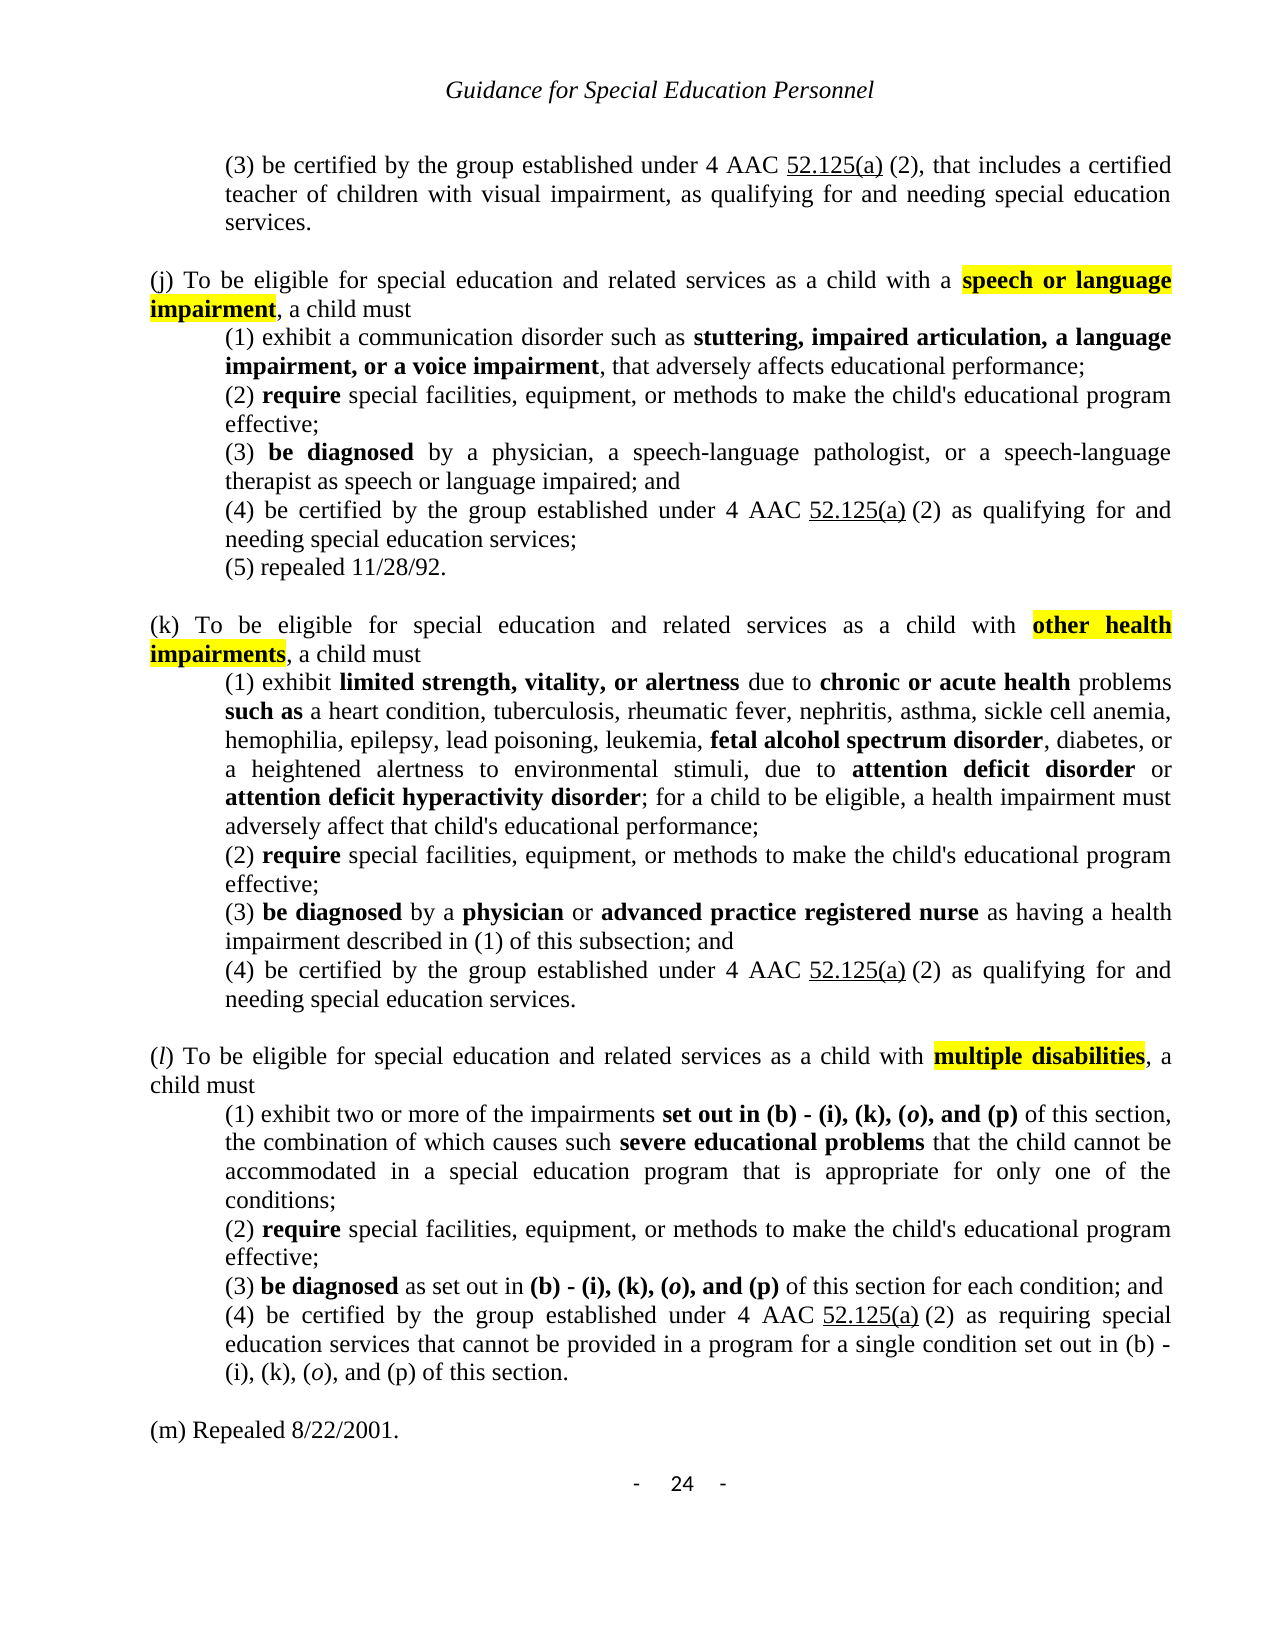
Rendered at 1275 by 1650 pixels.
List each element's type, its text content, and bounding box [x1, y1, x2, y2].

text (2) require special facilities, equipment, or methods to make the child's educational program effective; [225, 840, 1172, 897]
text (j) To be eligible for special education and related services as a child with a speech or language impairment, a child must [150, 265, 1172, 322]
text (4) be certified by the group established under 4 AAC 52.125(a) (2) as qualifying for and needing special education services; [225, 495, 1172, 552]
text (3) be certified by the group established under 4 AAC 52.125(a) (2), that includes a certified teacher of children with visual impairment, as qualifying for and needing special education services. [225, 150, 1172, 236]
text (2) require special facilities, equipment, or methods to make the child's educational program effective; [225, 380, 1172, 437]
text (3) be diagnosed by a physician, a speech-language pathologist, or a speech-language therapist as speech or language impaired; and [225, 437, 1172, 495]
text (l) To be eligible for special education and related services as a child with multiple disabilities, a child must [150, 1041, 1172, 1099]
text (k) To be eligible for special education and related services as a child with other health impairments, a child must [150, 610, 1172, 667]
text (3) be diagnosed as set out in (b) - (i), (k), (o), and (p) of this section for each condition; and [225, 1271, 1172, 1300]
text (4) be certified by the group established under 4 AAC 52.125(a) (2) as requiring special education services that cannot be provided in a program for a single condition set out in (b) - (i), (k), (o), and (p) of this section. [225, 1300, 1172, 1386]
text (4) be certified by the group established under 4 AAC 52.125(a) (2) as qualifying for and needing special education services. [225, 955, 1172, 1012]
text (1) exhibit a communication disorder such as stuttering, impaired articulation, a language impairment, or a voice impairment, that adversely affects educational performance; [225, 322, 1172, 380]
text (1) exhibit limited strength, vitality, or alertness due to chronic or acute health problems such as a heart condition, tuberculosis, rheumatic fever, nephritis, asthma, sickle cell anemia, hemophilia, epilepsy, lead poisoning, leukemia, fetal alcohol spectrum disorder, diabetes, or a heightened alertness to environmental stimuli, due to attention deficit disorder or attention deficit hyperactivity disorder; for a child to be eligible, a health impairment must adversely affect that child's educational performance; [225, 667, 1172, 840]
text (m) Repealed 8/22/2001. [150, 1415, 1172, 1444]
text (2) require special facilities, equipment, or methods to make the child's educational program effective; [225, 1214, 1172, 1271]
text (1) exhibit two or more of the impairments set out in (b) - (i), (k), (o), and (p) of this section, the combination of which causes such severe educational problems that the child cannot be accommodated in a special education program that is appropriate for only one of the conditions; [225, 1099, 1172, 1214]
text (3) be diagnosed by a physician or advanced practice registered nurse as having a health impairment described in (1) of this subsection; and [225, 897, 1172, 955]
text (5) repealed 11/28/92. [150, 552, 1172, 581]
